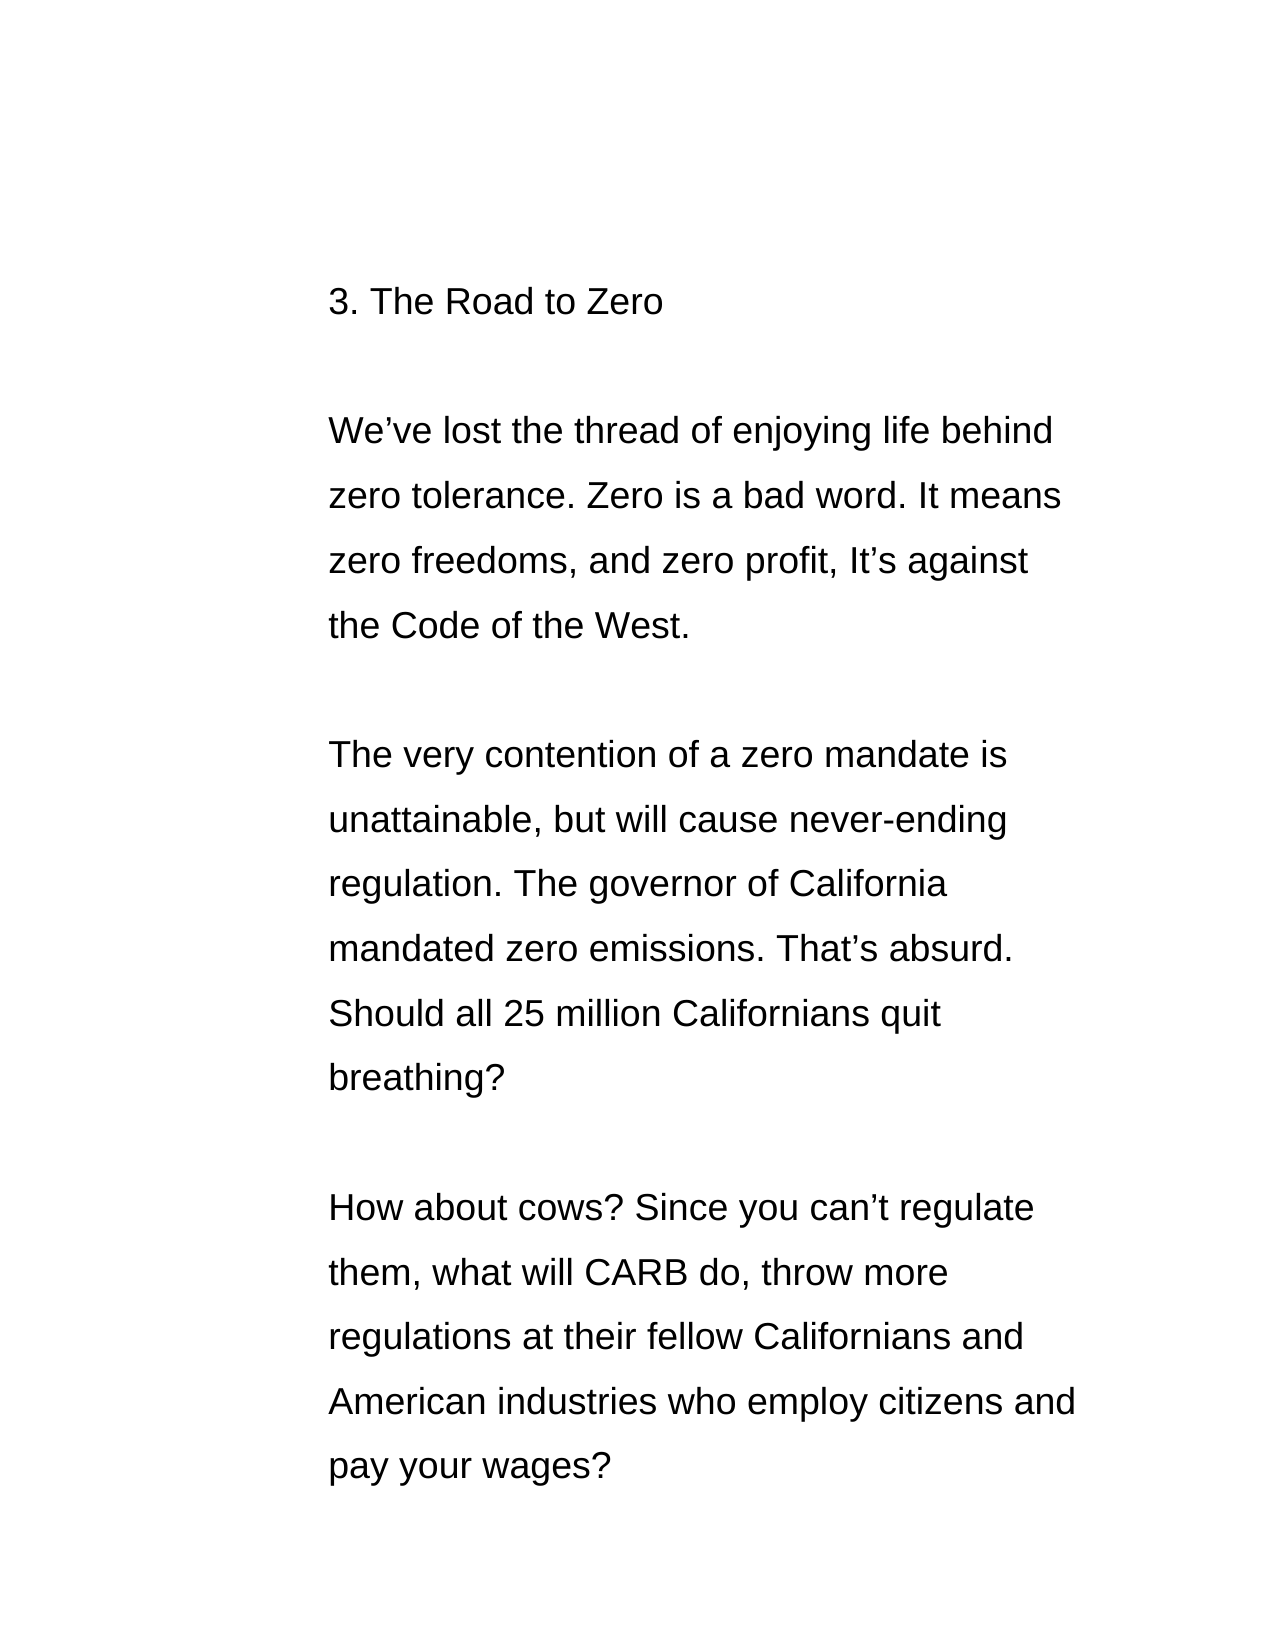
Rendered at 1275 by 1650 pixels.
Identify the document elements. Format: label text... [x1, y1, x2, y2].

text How about cows? Since you can’t regulate them, what will CARB do, throw more regulations at their fellow Californians and American industries who employ citizens and pay your wages? [328, 1185, 1087, 1487]
text 3. The Road to Zero [328, 279, 1087, 322]
text The very contention of a zero mandate is unattainable, but will cause never-ending regulation. The governor of California mandated zero emissions. That’s absurd. Should all 25 million Californians quit breathing? [328, 732, 1087, 1099]
text We’ve lost the thread of enjoying life behind zero tolerance. Zero is a bad word. It means zero freedoms, and zero profit, It’s against the Code of the West. [328, 409, 1087, 646]
